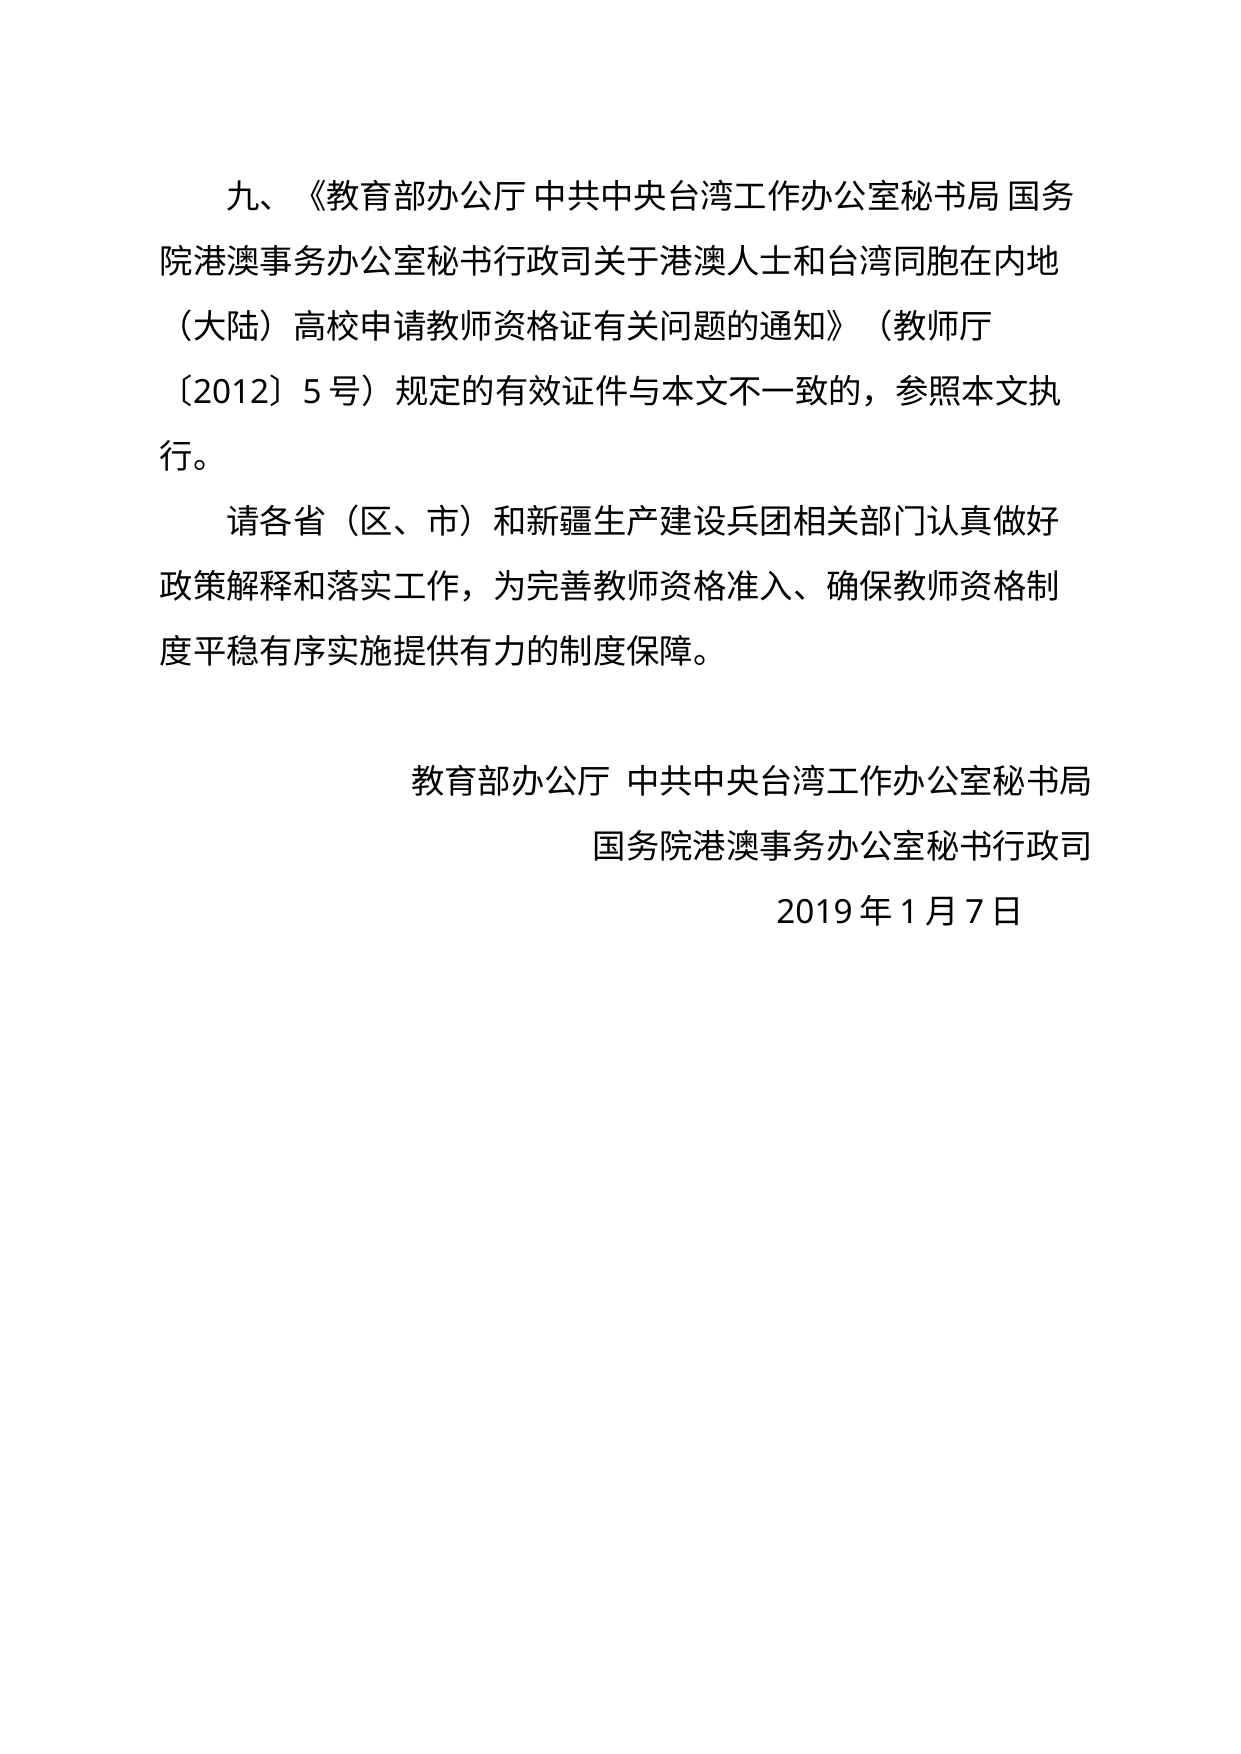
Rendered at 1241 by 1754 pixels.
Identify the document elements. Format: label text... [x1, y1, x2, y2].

text 请各省（区、市）和新疆生产建设兵团相关部门认真做好政策解释和落实工作，为完善教师资格准入、确保教师资格制度平稳有序实施提供有力的制度保障。 [159, 487, 1092, 682]
text 九、《教育部办公厅 中共中央台湾工作办公室秘书局 国务院港澳事务办公室秘书行政司关于港澳人士和台湾同胞在内地（大陆）高校申请教师资格证有关问题的通知》（教师厅〔2012〕5号）规定的有效证件与本文不一致的，参照本文执行。 [159, 162, 1092, 487]
text 2019年1月7日 [159, 877, 1092, 942]
text 教育部办公厅 中共中央台湾工作办公室秘书局 [159, 747, 1092, 812]
text 国务院港澳事务办公室秘书行政司 [159, 812, 1092, 877]
